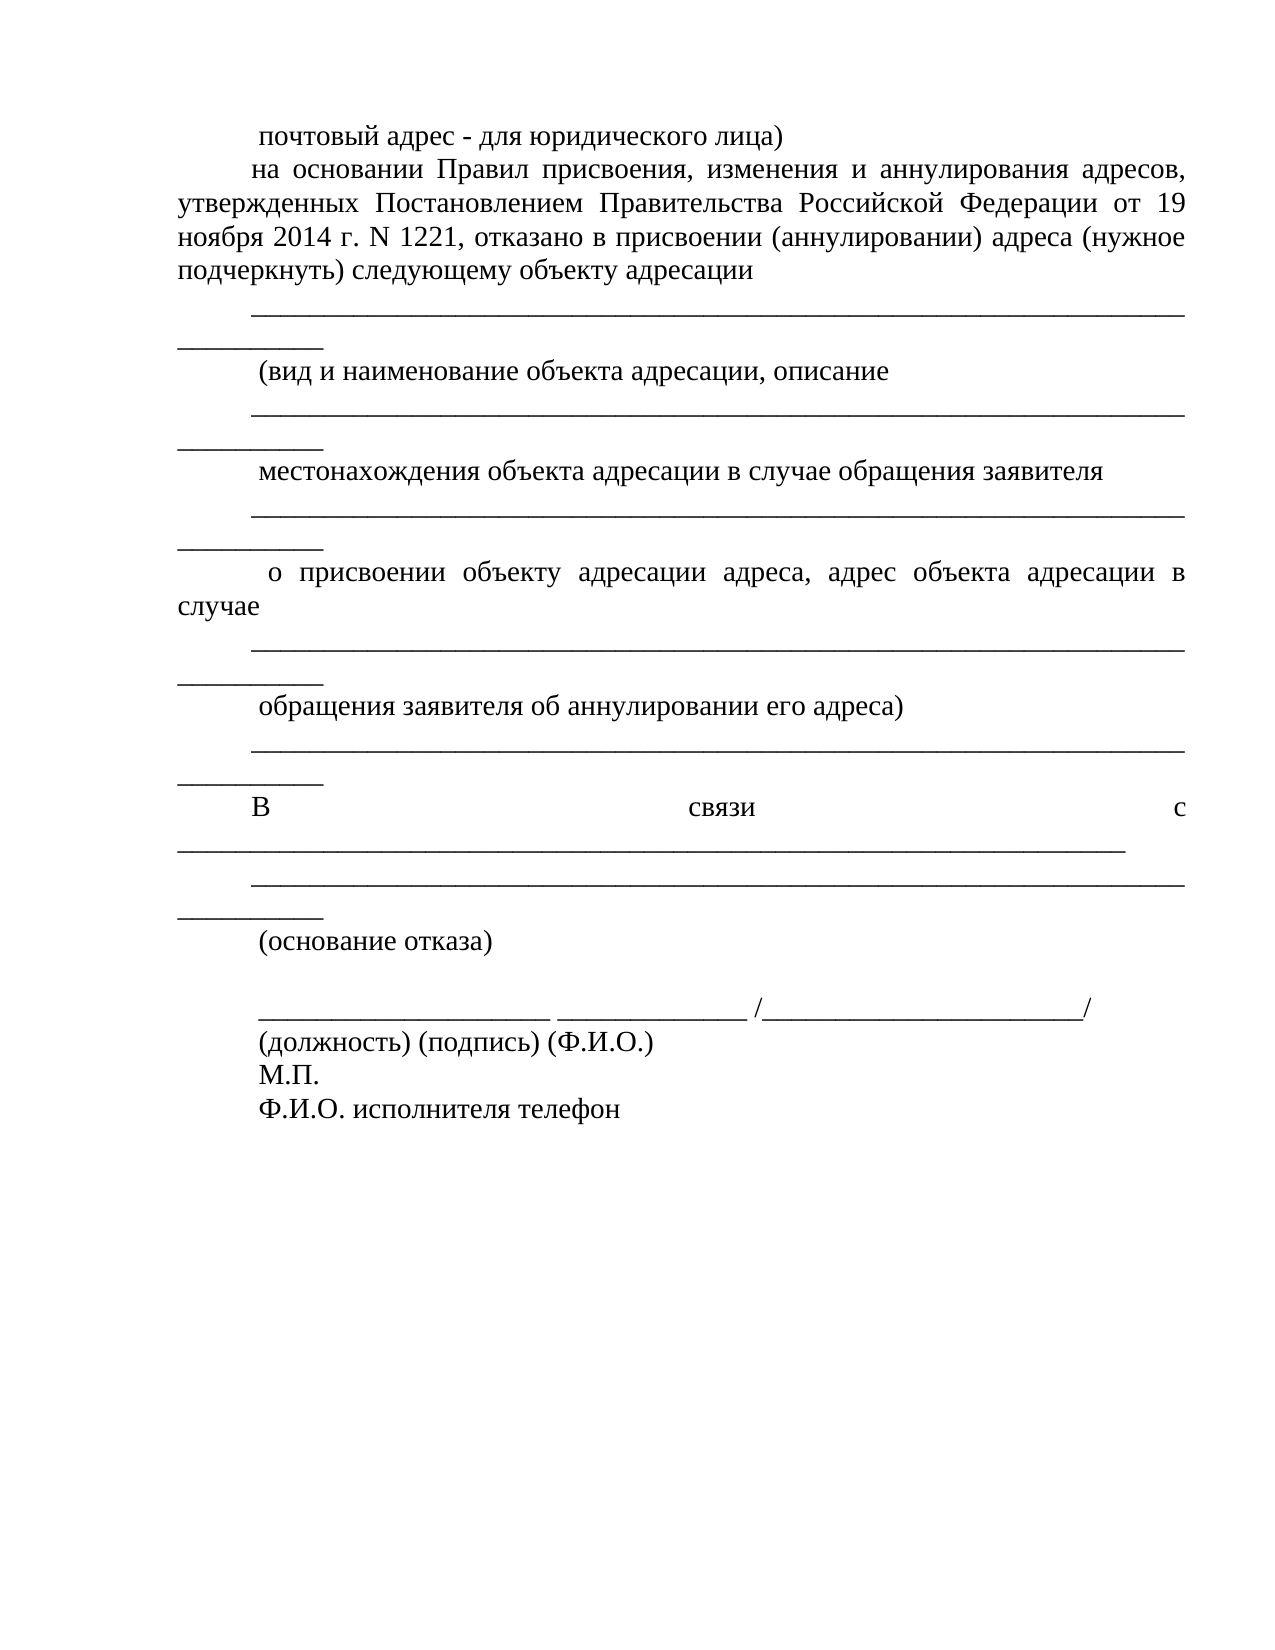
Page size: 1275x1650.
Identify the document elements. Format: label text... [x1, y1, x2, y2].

text __________________________________________________________________________ [177, 722, 1186, 789]
text (должность) (подпись) (Ф.И.О.) [177, 1024, 1186, 1057]
text на основании Правил присвоения, изменения и аннулирования адресов, утвержденных Постановлением Правительства Российской Федерации от 19 ноября 2014 г. N 1221, отказано в присвоении (аннулировании) адреса (нужное подчеркнуть) следующему объекту адресации [177, 152, 1186, 286]
text __________________________________________________________________________ [177, 856, 1186, 923]
text __________________________________________________________________________ [177, 386, 1186, 453]
text В связи с _________________________________________________________________ [177, 789, 1186, 856]
text Ф.И.О. исполнителя телефон [177, 1091, 1186, 1124]
text __________________________________________________________________________ [177, 487, 1186, 554]
text М.П. [177, 1057, 1186, 1091]
text обращения заявителя об аннулировании его адреса) [177, 688, 1186, 722]
text __________________________________________________________________________ [177, 621, 1186, 688]
text (вид и наименование объекта адресации, описание [177, 353, 1186, 386]
text местонахождения объекта адресации в случае обращения заявителя [177, 453, 1186, 487]
text о присвоении объекту адресации адреса, адрес объекта адресации в случае [177, 554, 1186, 621]
text ____________________ _____________ /______________________/ [177, 990, 1186, 1024]
text __________________________________________________________________________ [177, 286, 1186, 353]
text (основание отказа) [177, 923, 1186, 957]
text почтовый адрес - для юридического лица) [177, 118, 1186, 152]
